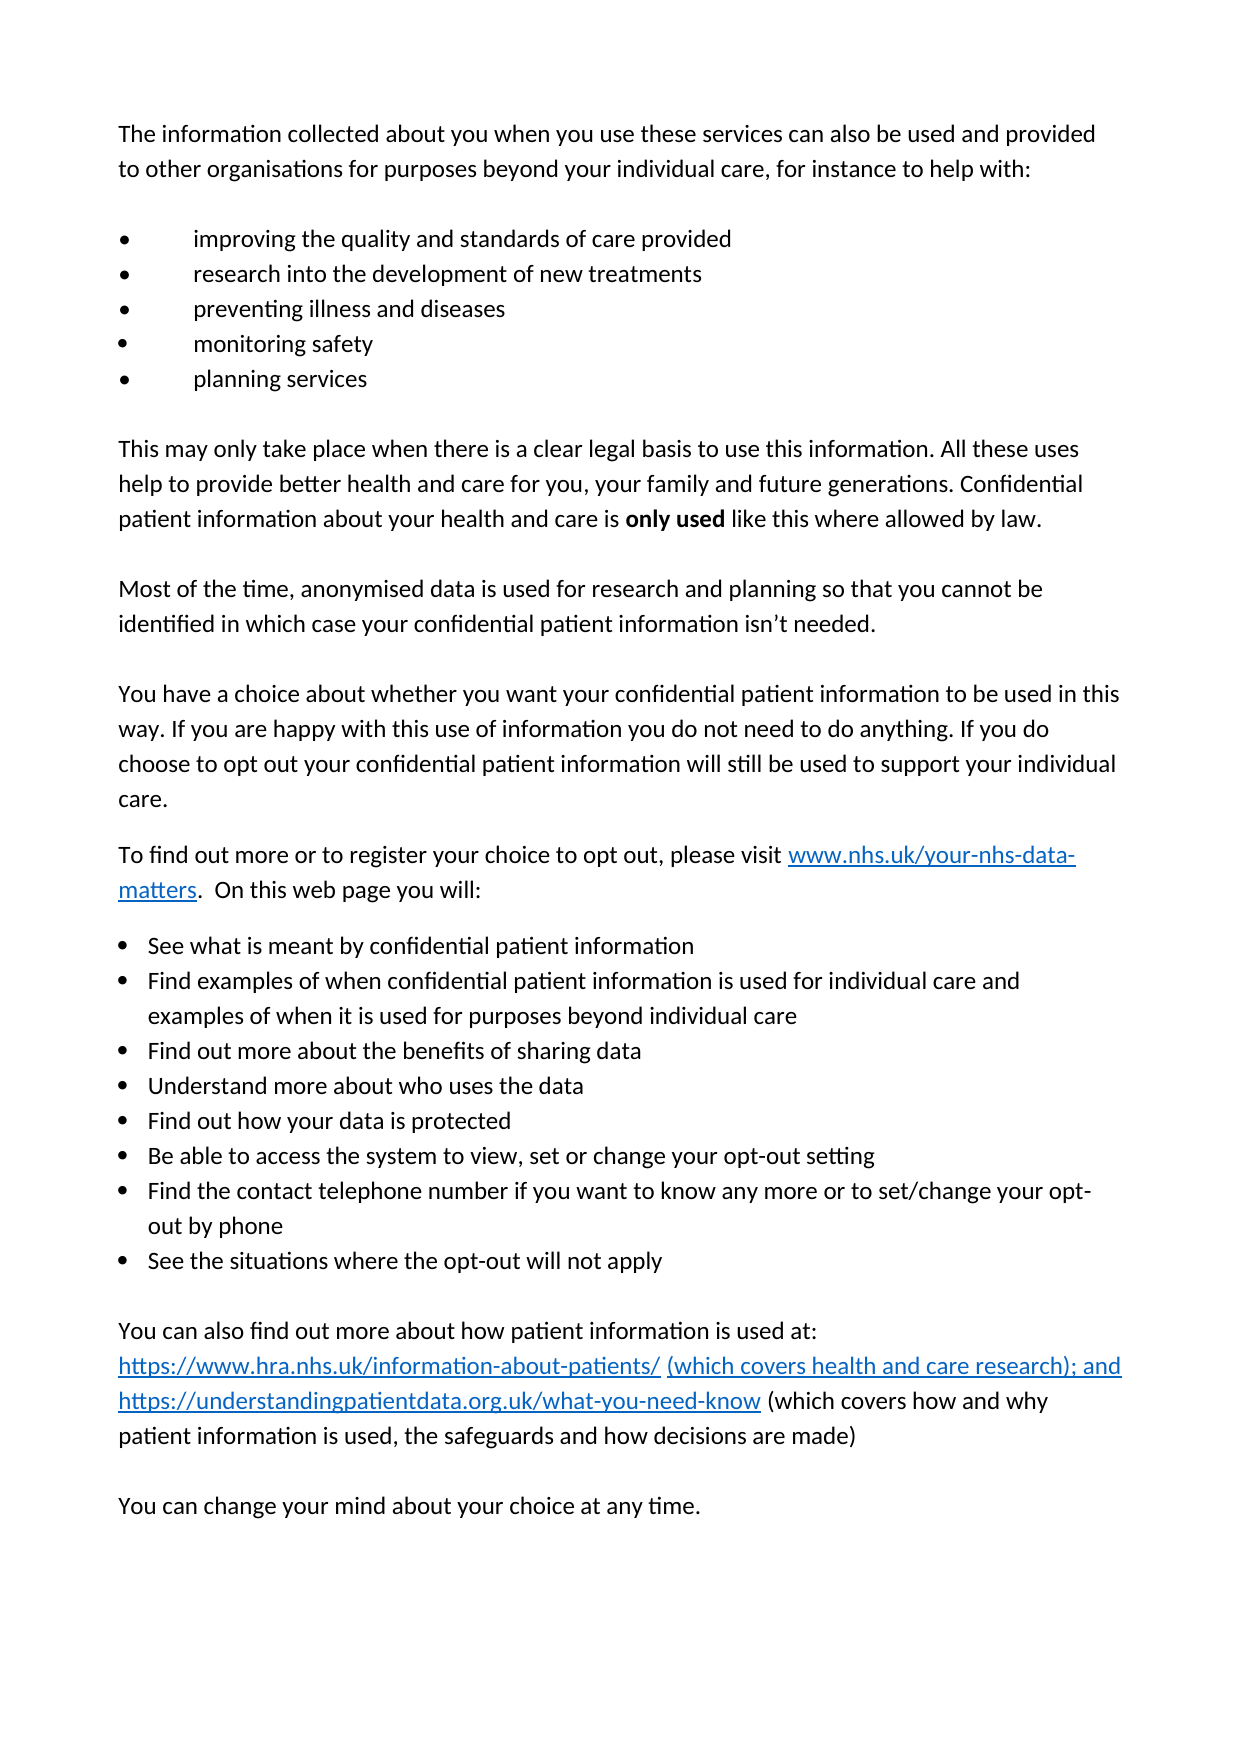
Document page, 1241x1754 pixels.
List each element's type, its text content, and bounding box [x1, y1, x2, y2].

text • improving the quality and standards of care provided [118, 223, 1122, 254]
list See what is meant by confidential patient information [118, 930, 1122, 960]
text To find out more or to register your choice to opt out, please visit www.nhs.uk/your-nhs-data-matters. On this web page you will: [118, 839, 1122, 904]
list See the situations where the opt-out will not apply [118, 1245, 1122, 1275]
text • preventing illness and diseases [118, 293, 1122, 324]
text https://www.hra.nhs.uk/information-about-patients/ (which covers health and care research); and [118, 1350, 1122, 1380]
text Most of the time, anonymised data is used for research and planning so that you cannot be identified in which case your confidential patient information isn’t needed. [118, 573, 1122, 639]
list Be able to access the system to view, set or change your opt-out setting [118, 1140, 1122, 1170]
list Find out how your data is protected [118, 1105, 1122, 1135]
text This may only take place when there is a clear legal basis to use this information. All these uses help to provide better health and care for you, your family and future generations. Confidential patient information about your health and care is only used like this where allowed by law. [118, 433, 1122, 534]
list Find out more about the benefits of sharing data [118, 1035, 1122, 1065]
text The information collected about you when you use these services can also be used and provided to other organisations for purposes beyond your individual care, for instance to help with: [118, 118, 1122, 184]
text You can also find out more about how patient information is used at: [118, 1315, 1122, 1345]
text You can change your mind about your choice at any time. [118, 1490, 1122, 1520]
list Find the contact telephone number if you want to know any more or to set/change your opt-out by phone [118, 1175, 1122, 1240]
text You have a choice about whether you want your confidential patient information to be used in this way. If you are happy with this use of information you do not need to do anything. If you do choose to opt out your confidential patient information will still be used to support your individual care. [118, 678, 1122, 814]
text • research into the development of new treatments [118, 258, 1122, 289]
list Understand more about who uses the data [118, 1070, 1122, 1100]
list Find examples of when confidential patient information is used for individual care and examples of when it is used for purposes beyond individual care [118, 965, 1122, 1030]
text • planning services [118, 363, 1122, 394]
text https://understandingpatientdata.org.uk/what-you-need-know (which covers how and why patient information is used, the safeguards and how decisions are made) [118, 1385, 1122, 1450]
list monitoring safety [118, 328, 1122, 359]
